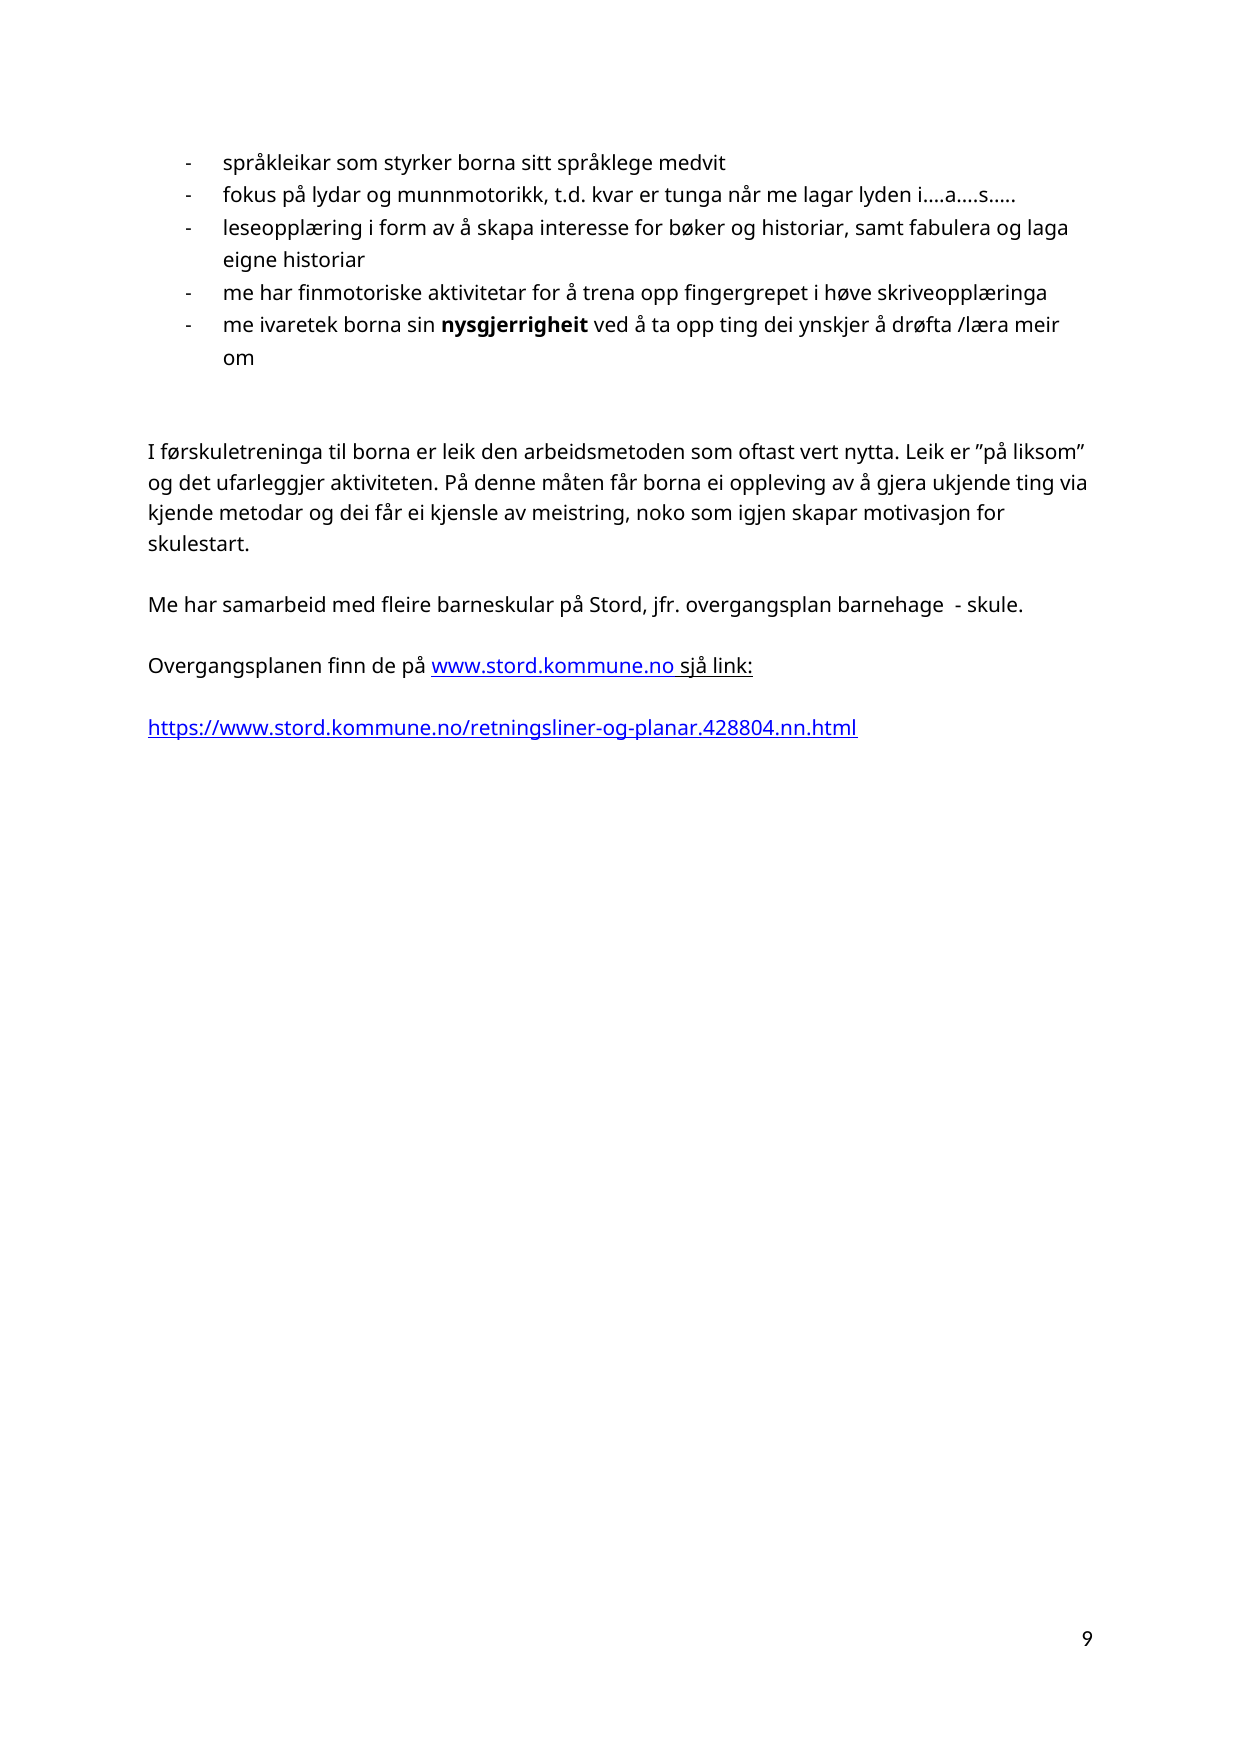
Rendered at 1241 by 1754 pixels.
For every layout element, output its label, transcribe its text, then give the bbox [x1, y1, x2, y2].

list https://www.stord.kommune.no/retningsliner-og-planar.428804.nn.html [148, 713, 1093, 741]
list språkleikar som styrker borna sitt språklege medvit [185, 148, 1093, 176]
list Me har samarbeid med fleire barneskular på Stord, jfr. overgangsplan barnehage - skule. [148, 590, 1093, 619]
list me har finmotoriske aktivitetar for å trena opp fingergrepet i høve skriveopplæringa [185, 278, 1093, 306]
list I førskuletreninga til borna er leik den arbeidsmetoden som oftast vert nytta. Leik er ”på liksom” og det ufarleggjer aktiviteten. På denne måten får borna ei oppleving av å gjera ukjende ting via kjende metodar og dei får ei kjensle av meistring, noko som igjen skapar motivasjon for skulestart. [148, 437, 1093, 557]
list leseopplæring i form av å skapa interesse for bøker og historiar, samt fabulera og laga eigne historiar [185, 213, 1093, 274]
list fokus på lydar og munnmotorikk, t.d. kvar er tunga når me lagar lyden i….a….s….. [185, 180, 1093, 209]
list me ivaretek borna sin nysgjerrigheit ved å ta opp ting dei ynskjer å drøfta /læra meir om [185, 311, 1093, 372]
list Overgangsplanen finn de på www.stord.kommune.no sjå link: [148, 651, 1093, 680]
